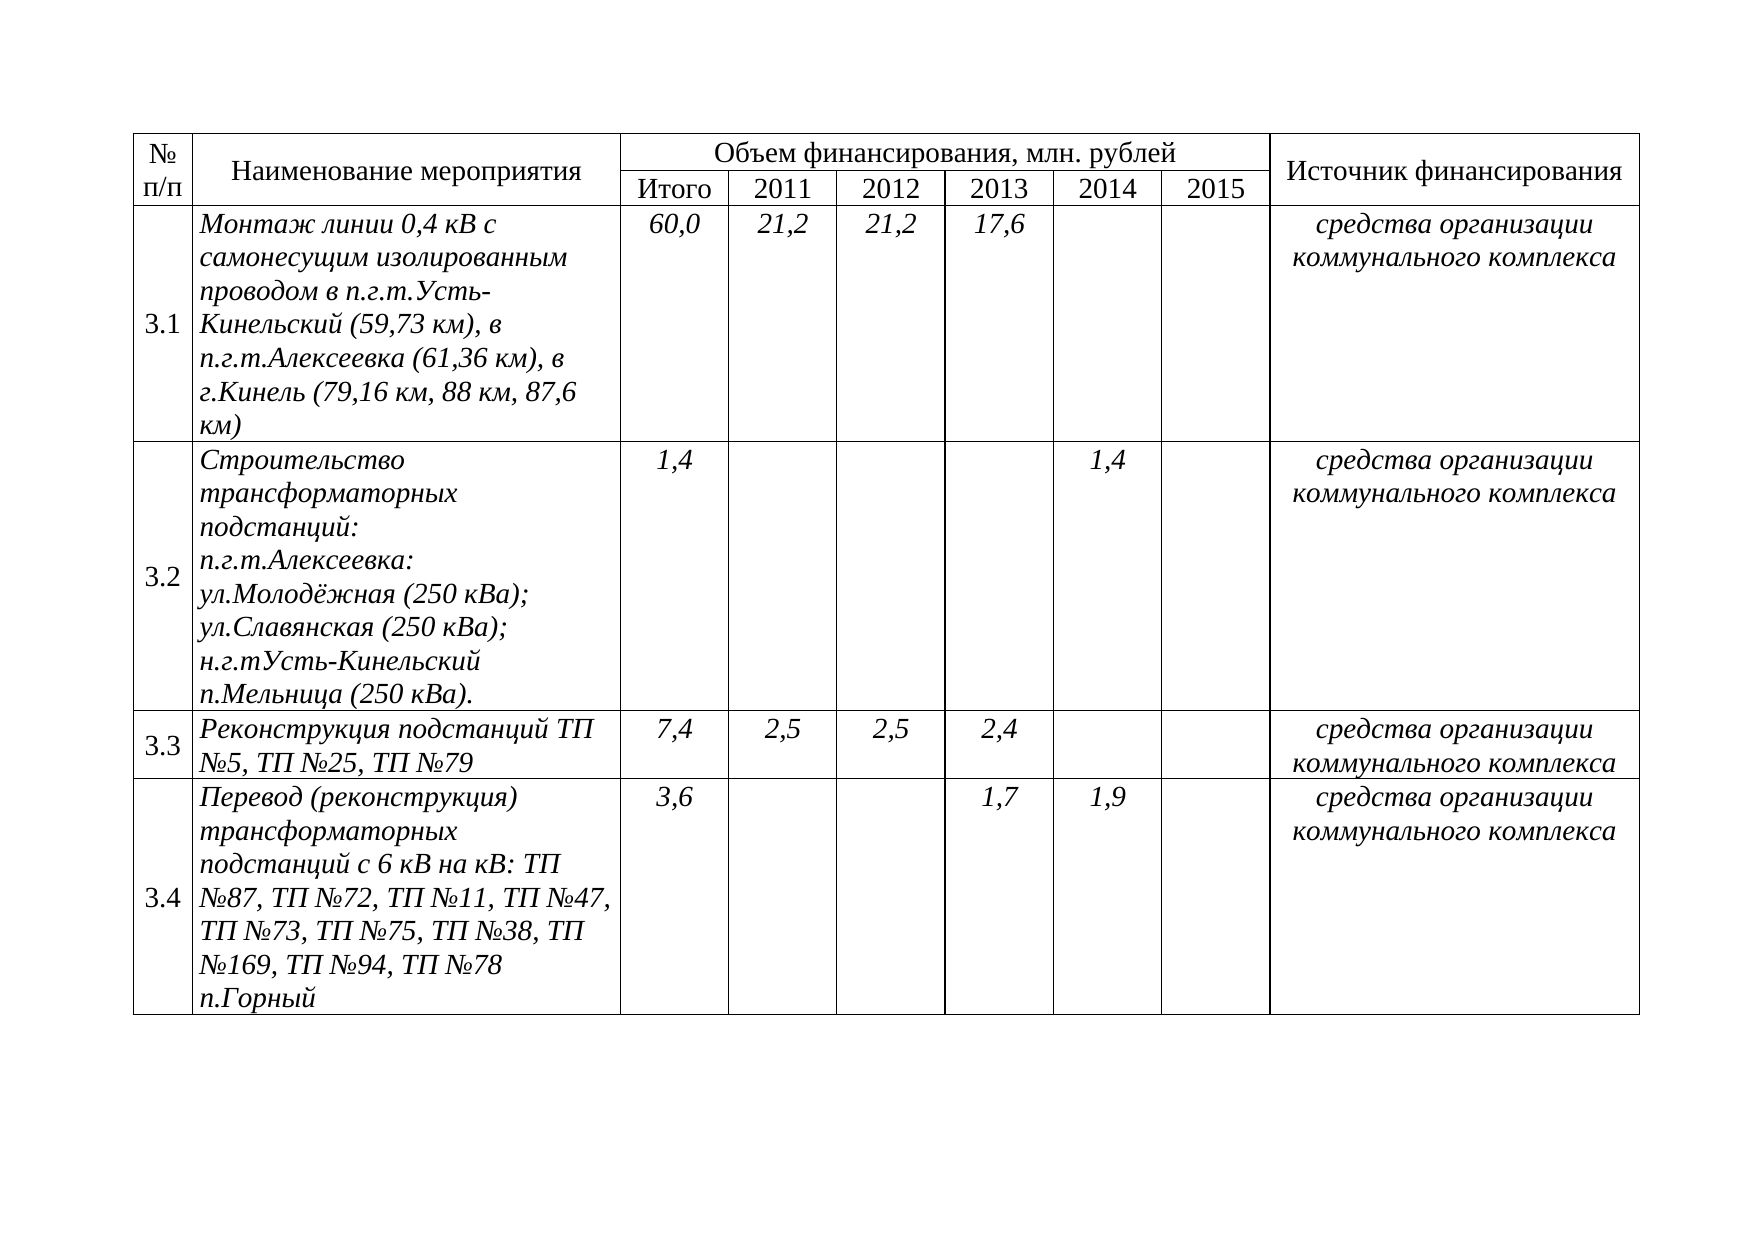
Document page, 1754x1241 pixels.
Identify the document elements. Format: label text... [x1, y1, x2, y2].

table_cell 7,4 [621, 711, 728, 778]
table_cell 3.3 [134, 711, 192, 778]
table_header № п/п [134, 134, 192, 205]
table_cell 21,2 [837, 206, 944, 441]
table_cell [1054, 711, 1161, 778]
table_cell средства организации коммунального комплекса [1271, 711, 1639, 778]
table_cell 3,6 [621, 779, 728, 1014]
table_cell 1,7 [946, 779, 1053, 1014]
table_cell 2013 [946, 171, 1053, 205]
table_cell [729, 779, 836, 1014]
table_cell Строительство трансформаторных подстанций: п.г.т.Алексеевка: ул.Молодёжная (250 кВа); ул.Славянская (250 кВа); н.г.тУсть-Кинельский п.Мельница (250 кВа). [193, 442, 620, 710]
table_cell 1,9 [1054, 779, 1161, 1014]
table_header Источник финансирования [1271, 134, 1639, 205]
table_header Объем финансирования, млн. рублей [621, 134, 1269, 170]
table_cell 17,6 [946, 206, 1053, 441]
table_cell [1271, 206, 1639, 441]
table_cell Итого [621, 171, 728, 205]
table_cell 3.4 [134, 779, 192, 1014]
table_cell [1162, 206, 1269, 441]
table_cell [837, 442, 944, 710]
table_cell 1,4 [1054, 442, 1161, 710]
table_cell 2011 [729, 171, 836, 205]
table_cell 2,5 [837, 711, 944, 778]
table_header Наименование мероприятия [193, 134, 620, 205]
table_cell Монтаж линии 0,4 кВ с самонесущим изолированным проводом в п.г.т.Усть-Кинельский (59,73 км), в п.г.т.Алексеевка (61,36 км), в г.Кинель (79,16 км, 88 км, 87,6 км) [193, 206, 620, 441]
table_cell 3.1 [134, 206, 192, 441]
table_cell 1,4 [621, 442, 728, 710]
table_cell Реконструкция подстанций ТП №5, ТП №25, ТП №79 [193, 711, 620, 778]
table_cell 60,0 [621, 206, 728, 441]
table_cell [729, 442, 836, 710]
table_cell [1162, 442, 1269, 710]
table_cell Перевод (реконструкция) трансформаторных подстанций с 6 кВ на кВ: ТП №87, ТП №72, ТП №11, ТП №47, ТП №73, ТП №75, ТП №38, ТП №169, ТП №94, ТП №78 п.Горный [193, 779, 620, 1014]
table_cell [837, 779, 944, 1014]
table_cell [1162, 711, 1269, 778]
table_cell 2012 [837, 171, 944, 205]
table_cell 21,2 [729, 206, 836, 441]
table_cell [1054, 206, 1161, 441]
table_cell 2,5 [729, 711, 836, 778]
table_cell 3.2 [134, 442, 192, 710]
table_cell [1162, 779, 1269, 1014]
table_cell 2015 [1162, 171, 1269, 205]
table_cell средства организации коммунального комплекса [1271, 442, 1639, 710]
table_cell 2014 [1054, 171, 1161, 205]
table_cell 2,4 [946, 711, 1053, 778]
table_cell [946, 442, 1053, 710]
table_cell средства организации коммунального комплекса [1271, 779, 1639, 1014]
